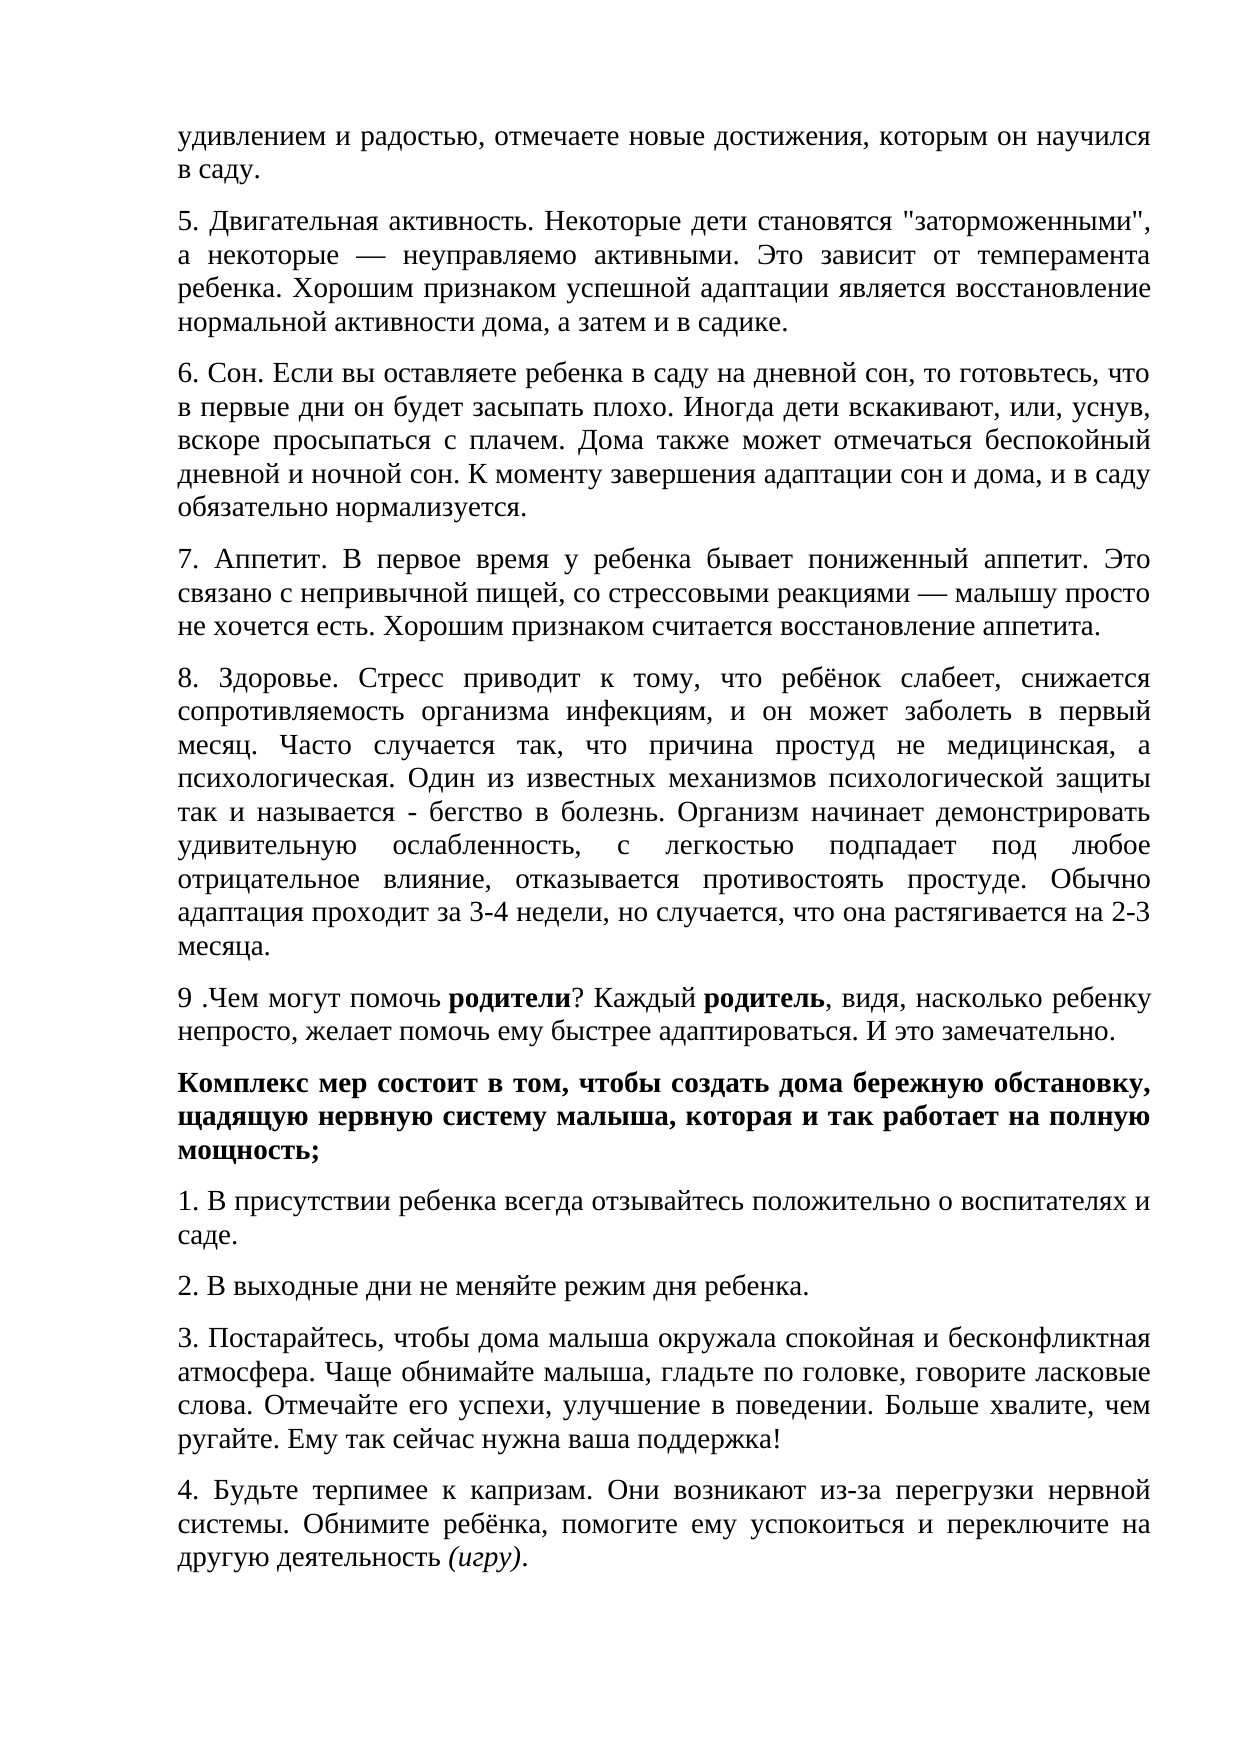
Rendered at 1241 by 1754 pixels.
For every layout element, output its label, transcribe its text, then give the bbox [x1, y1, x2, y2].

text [177, 118, 1152, 185]
text 9 .Чем могут помочь родители? Каждый родитель, видя, насколько ребенку непросто, желает помочь ему быстрее адаптироваться. И это замечательно. [177, 980, 1152, 1047]
text 8. Здоровье. Стресс приводит к тому, что ребёнок слабеет, снижается сопротивляемость организма инфекциям, и он может заболеть в первый месяц. Часто случается так, что причина простуд не медицинская, а психологическая. Один из известных механизмов психологической защиты так и называется - бегство в болезнь. Организм начинает демонстрировать удивительную ослабленность, с легкостью подпадает под любое отрицательное влияние, отказывается противостоять простуде. Обычно адаптация проходит за 3-4 недели, но случается, что она растягивается на 2-3 месяца. [177, 660, 1152, 962]
text 6. Сон. Если вы оставляете ребенка в саду на дневной сон, то готовьтесь, что в первые дни он будет засыпать плохо. Иногда дети вскакивают, или, уснув, вскоре просыпаться с плачем. Дома также может отмечаться беспокойный дневной и ночной сон. К моменту завершения адаптации сон и дома, и в саду обязательно нормализуется. [177, 355, 1152, 523]
text Комплекс мер состоит в том, чтобы создать дома бережную обстановку, щадящую нервную систему малыша, которая и так работает на полную мощность; [177, 1065, 1152, 1165]
text 4. Будьте терпимее к капризам. Они возникают из-за перегрузки нервной системы. Обнимите ребёнка, помогите ему успокоиться и переключите на другую деятельность (игру). [177, 1472, 1152, 1573]
text 2. В выходные дни не меняйте режим дня ребенка. [177, 1268, 1152, 1302]
text 1. В присутствии ребенка всегда отзывайтесь положительно о воспитателях и саде. [177, 1183, 1152, 1251]
text 5. Двигательная активность. Некоторые дети становятся "заторможенными", а некоторые — неуправляемо активными. Это зависит от темперамента ребенка. Хорошим признаком успешной адаптации является восстановление нормальной активности дома, а затем и в садике. [177, 203, 1152, 337]
text 7. Аппетит. В первое время у ребенка бывает пониженный аппетит. Это связано с непривычной пищей, со стрессовыми реакциями — малышу просто не хочется есть. Хорошим признаком считается восстановление аппетита. [177, 541, 1152, 642]
text 3. Постарайтесь, чтобы дома малыша окружала спокойная и бесконфликтная атмосфера. Чаще обнимайте малыша, гладьте по головке, говорите ласковые слова. Отмечайте его успехи, улучшение в поведении. Больше хвалите, чем ругайте. Ему так сейчас нужна ваша поддержка! [177, 1320, 1152, 1454]
